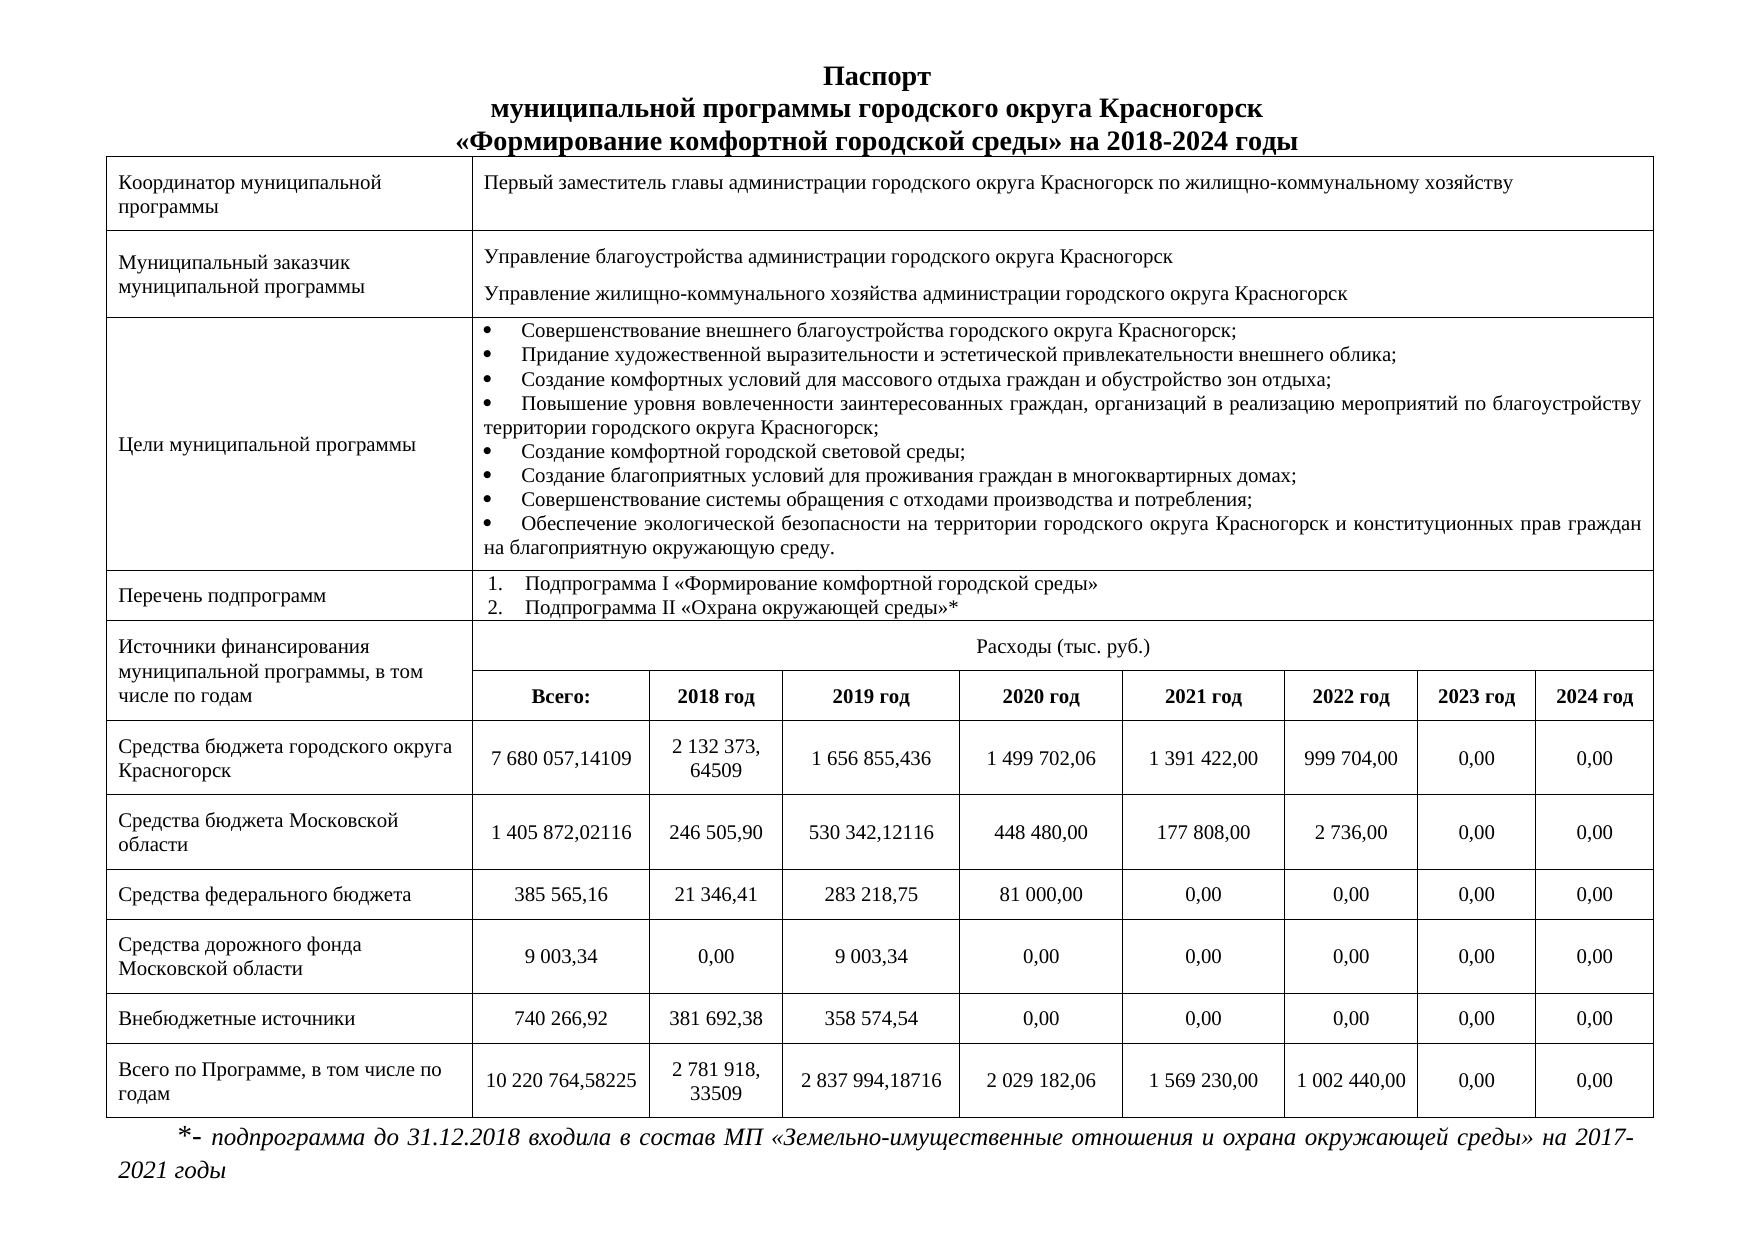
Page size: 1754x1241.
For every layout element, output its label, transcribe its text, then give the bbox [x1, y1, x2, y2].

table_cell 0,00 [1536, 920, 1653, 993]
table_cell Управление благоустройства администрации городского округа Красногорск Управление жилищно-коммунального хозяйства администрации городского округа Красногорск [473, 231, 1653, 317]
table_cell 0,00 [1123, 994, 1284, 1043]
table_cell 0,00 [1285, 920, 1417, 993]
table_cell 0,00 [1418, 994, 1535, 1043]
table_cell 530 342,12116 [783, 795, 959, 868]
table_cell 0,00 [1536, 721, 1653, 794]
text «Формирование комфортной городской среды» на 2018-2024 годы [118, 124, 1636, 156]
table_header Координатор муниципальной программы [107, 157, 472, 230]
table_cell 246 505,90 [650, 795, 782, 868]
table_cell 381 692,38 [650, 994, 782, 1043]
table_cell 448 480,00 [960, 795, 1122, 868]
table_cell 21 346,41 [650, 870, 782, 919]
table_cell 2 029 182,06 [960, 1044, 1122, 1117]
table_cell 0,00 [1418, 920, 1535, 993]
table_cell 10 220 764,58225 [473, 1044, 649, 1117]
table_cell Цели муниципальной программы [107, 318, 472, 570]
table_cell 385 565,16 [473, 870, 649, 919]
table_cell 0,00 [960, 994, 1122, 1043]
table_cell 0,00 [1285, 870, 1417, 919]
table_cell Средства федерального бюджета [107, 870, 472, 919]
table_cell 2020 год [960, 671, 1122, 720]
table_cell 999 704,00 [1285, 721, 1417, 794]
table_cell 1 499 702,06 [960, 721, 1122, 794]
table_cell 0,00 [1418, 795, 1535, 868]
table_cell 0,00 [1418, 870, 1535, 919]
table_cell 2 781 918, 33509 [650, 1044, 782, 1117]
text *- подпрограмма до 31.12.2018 входила в состав МП «Земельно-имущественные отношения и охрана окружающей среды» на 2017-2021 годы [118, 1118, 1636, 1185]
table_cell 2021 год [1123, 671, 1284, 720]
table_cell 0,00 [1123, 920, 1284, 993]
table_cell 0,00 [1536, 1044, 1653, 1117]
table_cell 1 391 422,00 [1123, 721, 1284, 794]
table_cell 2023 год [1418, 671, 1535, 720]
table_cell 358 574,54 [783, 994, 959, 1043]
table_cell 0,00 [1536, 795, 1653, 868]
table_cell 2022 год [1285, 671, 1417, 720]
table_header Первый заместитель главы администрации городского округа Красногорск по жилищно-коммунальному хозяйству [473, 157, 1653, 230]
text Паспорт [118, 59, 1636, 91]
table_cell Перечень подпрограмм [107, 571, 472, 620]
table_cell Внебюджетные источники [107, 994, 472, 1043]
table_cell Средства бюджета городского округа Красногорск [107, 721, 472, 794]
table_cell Средства бюджета Московской области [107, 795, 472, 868]
table_cell 1 002 440,00 [1285, 1044, 1417, 1117]
table_cell 1 569 230,00 [1123, 1044, 1284, 1117]
table_cell 2018 год [650, 671, 782, 720]
table_cell 2 736,00 [1285, 795, 1417, 868]
table_cell Расходы (тыс. руб.) [473, 621, 1653, 670]
table_cell 740 266,92 [473, 994, 649, 1043]
table_cell Подпрограмма I «Формирование комфортной городской среды» Подпрограмма II «Охрана окружающей среды»* [473, 571, 1653, 620]
table_cell 0,00 [1285, 994, 1417, 1043]
table_cell 9 003,34 [783, 920, 959, 993]
table_cell 0,00 [1418, 721, 1535, 794]
table_cell 1 656 855,436 [783, 721, 959, 794]
table_cell Источники финансирования муниципальной программы, в том числе по годам [107, 621, 472, 720]
table_cell 2 837 994,18716 [783, 1044, 959, 1117]
table_cell Всего: [473, 671, 649, 720]
table_cell 2019 год [783, 671, 959, 720]
table_cell 177 808,00 [1123, 795, 1284, 868]
table_cell 2 132 373, 64509 [650, 721, 782, 794]
table_cell 2024 год [1536, 671, 1653, 720]
table_cell 1 405 872,02116 [473, 795, 649, 868]
table_cell Всего по Программе, в том числе по годам [107, 1044, 472, 1117]
table_cell 0,00 [1418, 1044, 1535, 1117]
table_cell 0,00 [1536, 870, 1653, 919]
table_cell 81 000,00 [960, 870, 1122, 919]
table_cell 7 680 057,14109 [473, 721, 649, 794]
text муниципальной программы городского округа Красногорск [118, 91, 1636, 124]
table_cell Муниципальный заказчик муниципальной программы [107, 231, 472, 317]
table_cell 0,00 [1536, 994, 1653, 1043]
table_cell 0,00 [960, 920, 1122, 993]
table_cell 283 218,75 [783, 870, 959, 919]
table_cell 0,00 [650, 920, 782, 993]
table_cell 0,00 [1123, 870, 1284, 919]
table_cell Совершенствование внешнего благоустройства городского округа Красногорск; Придание художественной выразительности и эстетической привлекательности внешнего облика; Создание комфортных условий для массового отдыха граждан и обустройство зон отдыха; Повышение уровня вовлеченности заинтересованных граждан, организаций в реализацию мероприятий по благоустройству территории городского округа Красногорск; Создание комфортной городской световой среды; Создание благоприятных условий для проживания граждан в многоквартирных домах; Совершенствование системы обращения с отходами производства и потребления; Обеспечение экологической безопасности на территории городского округа Красногорск и конституционных прав граждан на благоприятную окружающую среду. [473, 318, 1653, 570]
table_cell Средства дорожного фонда Московской области [107, 920, 472, 993]
table_cell 9 003,34 [473, 920, 649, 993]
